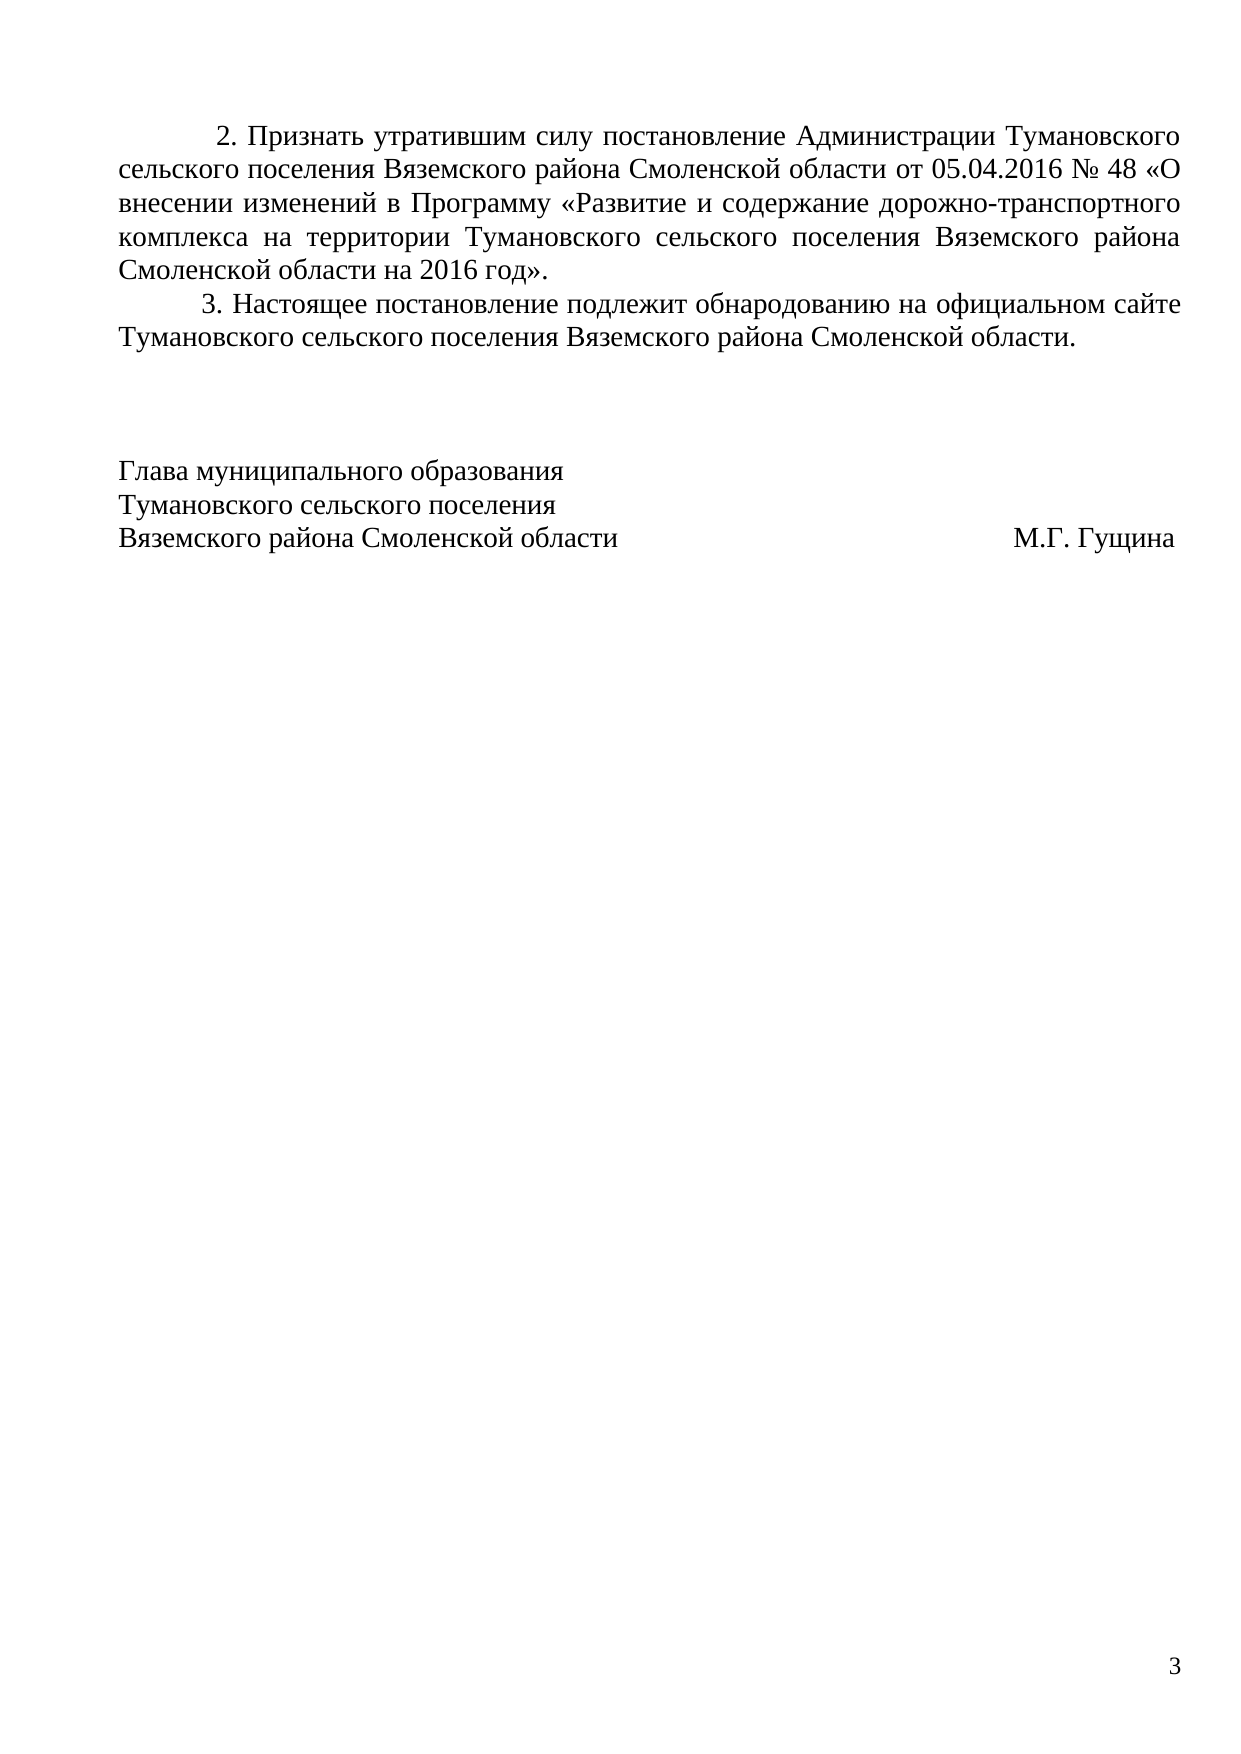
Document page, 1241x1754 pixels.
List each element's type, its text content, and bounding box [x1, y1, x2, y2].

text 2. Признать утратившим силу постановление Администрации Тумановского сельского поселения Вяземского района Смоленской области от 05.04.2016 № 48 «О внесении изменений в Программу «Развитие и содержание дорожно-транспортного комплекса на территории Тумановского сельского поселения Вяземского района Смоленской области на 2016 год». [118, 118, 1181, 286]
text Глава муниципального образования [118, 453, 694, 487]
text Вяземского района Смоленской области М.Г. Гущина [118, 521, 1181, 554]
text 3. Настоящее постановление подлежит обнародованию на официальном сайте Тумановского сельского поселения Вяземского района Смоленской области. [118, 286, 1181, 353]
text Тумановского сельского поселения [118, 487, 694, 521]
